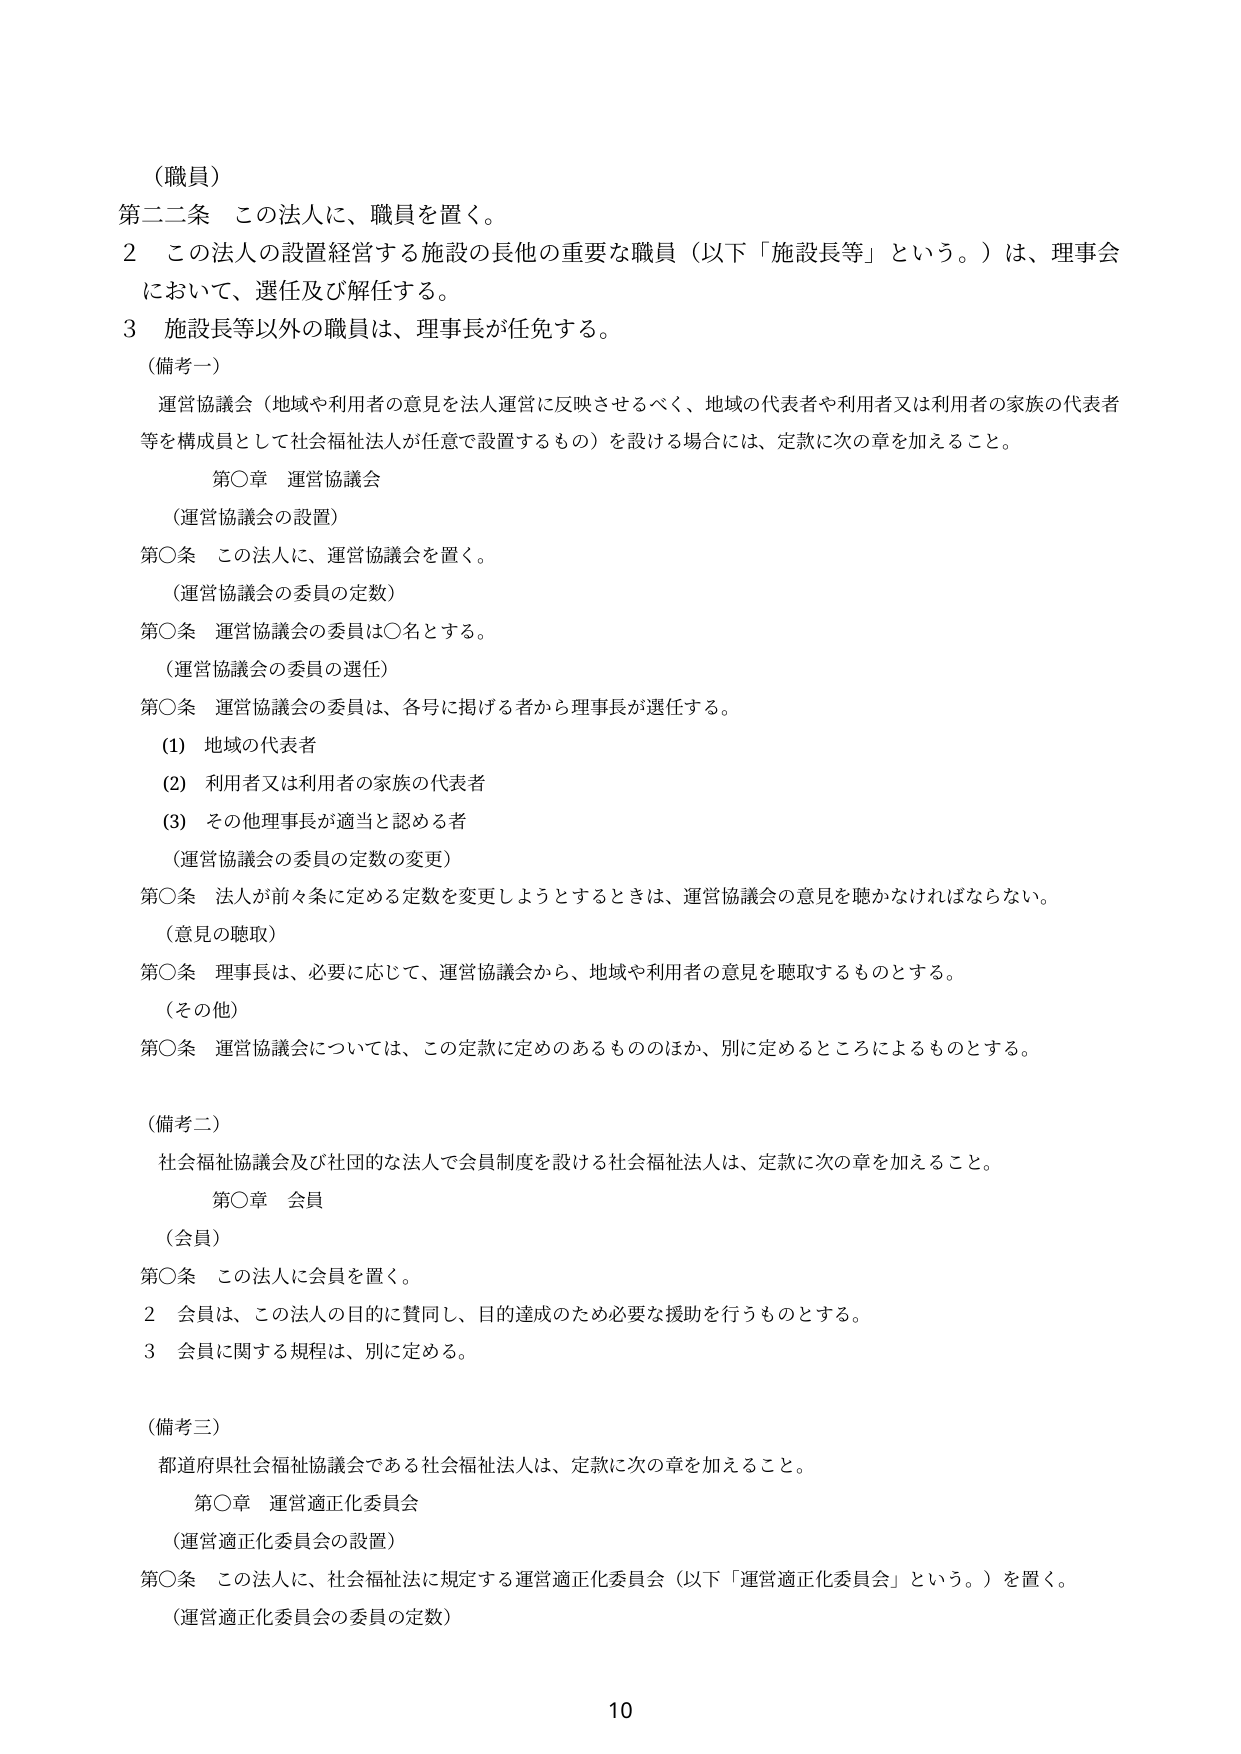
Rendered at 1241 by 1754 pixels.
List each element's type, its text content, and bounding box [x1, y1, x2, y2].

text （運営適正化委員会の委員の定数） [162, 1597, 1122, 1635]
text 第〇条 この法人に、社会福祉法に規定する運営適正化委員会（以下「運営適正化委員会」という。）を置く。 [140, 1559, 1122, 1597]
text (2) 利用者又は利用者の家族の代表者 [163, 763, 1122, 801]
text 第〇条 この法人に、運営協議会を置く。 [140, 536, 1122, 574]
text 第〇章 運営適正化委員会 [194, 1484, 1122, 1522]
text （備考三） [118, 1408, 1122, 1446]
text ３ 施設長等以外の職員は、理事長が任免する。 [118, 308, 1122, 346]
text （備考二） [118, 1104, 1122, 1142]
text （会員） [118, 1218, 1122, 1256]
text （運営適正化委員会の設置） [162, 1522, 1122, 1559]
text 第○条 理事長は、必要に応じて、運営協議会から、地域や利用者の意見を聴取するものとする。 [140, 953, 1122, 991]
text （その他） [118, 991, 1122, 1029]
text 都道府県社会福祉協議会である社会福祉法人は、定款に次の章を加えること。 [140, 1446, 1122, 1484]
text ３ 会員に関する規程は、別に定める。 [140, 1332, 1122, 1370]
text （運営協議会の委員の定数の変更） [162, 839, 1122, 877]
text （意見の聴取） [118, 915, 1122, 953]
text （職員） [118, 157, 1122, 194]
text 第○条 運営協議会の委員は○名とする。 [140, 612, 1122, 649]
text 第二二条 この法人に、職員を置く。 [118, 194, 1122, 232]
text （運営協議会の設置） [162, 498, 1122, 536]
text 第○条 法人が前々条に定める定数を変更しようとするときは、運営協議会の意見を聴かなければならない。 [140, 877, 1122, 915]
text (1) 地域の代表者 [157, 725, 1122, 763]
text 運営協議会（地域や利用者の意見を法人運営に反映させるべく、地域の代表者や利用者又は利用者の家族の代表者等を構成員として社会福祉法人が任意で設置するもの）を設ける場合には、定款に次の章を加えること。 [140, 384, 1122, 460]
text ２ この法人の設置経営する施設の長他の重要な職員（以下「施設長等」という。）は、理事会において、選任及び解任する。 [118, 232, 1122, 308]
text (3) その他理事長が適当と認める者 [163, 801, 1122, 839]
text 第〇章 運営協議会 [118, 460, 1122, 498]
text 第〇条 この法人に会員を置く。 [140, 1256, 1122, 1294]
text 第〇条 運営協議会については、この定款に定めのあるもののほか、別に定めるところによるものとする。 [140, 1029, 1122, 1067]
text 第○条 運営協議会の委員は、各号に掲げる者から理事長が選任する。 [140, 687, 1122, 725]
text 社会福祉協議会及び社団的な法人で会員制度を設ける社会福祉法人は、定款に次の章を加えること。 [140, 1142, 1122, 1180]
text （運営協議会の委員の定数） [162, 574, 1122, 612]
text ２ 会員は、この法人の目的に賛同し、目的達成のため必要な援助を行うものとする。 [140, 1294, 1122, 1332]
text （運営協議会の委員の選任） [118, 649, 1122, 687]
text 第〇章 会員 [118, 1180, 1122, 1218]
text （備考一） [118, 346, 1122, 384]
